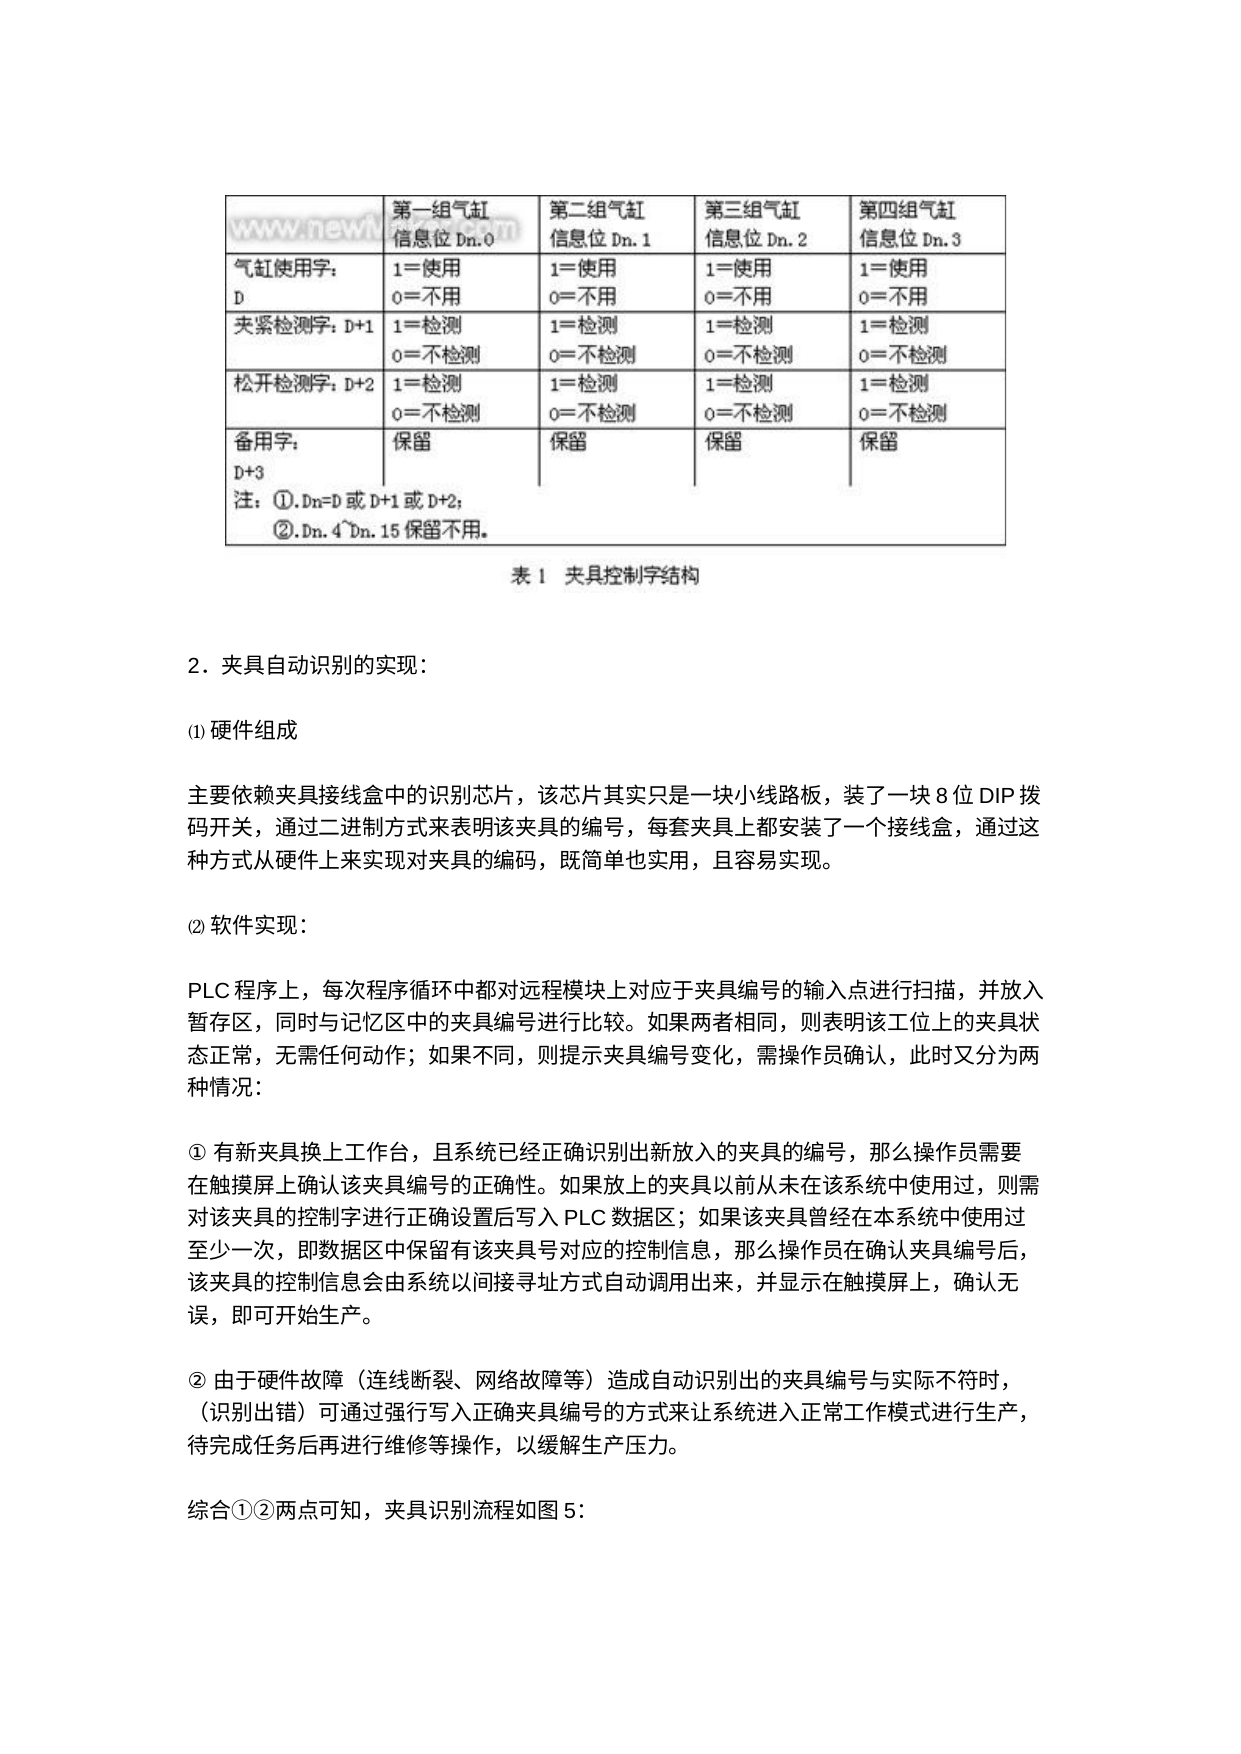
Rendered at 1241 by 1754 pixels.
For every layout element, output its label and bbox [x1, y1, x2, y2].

picture [225, 195, 1007, 593]
table_cell [183, 162, 1049, 1530]
